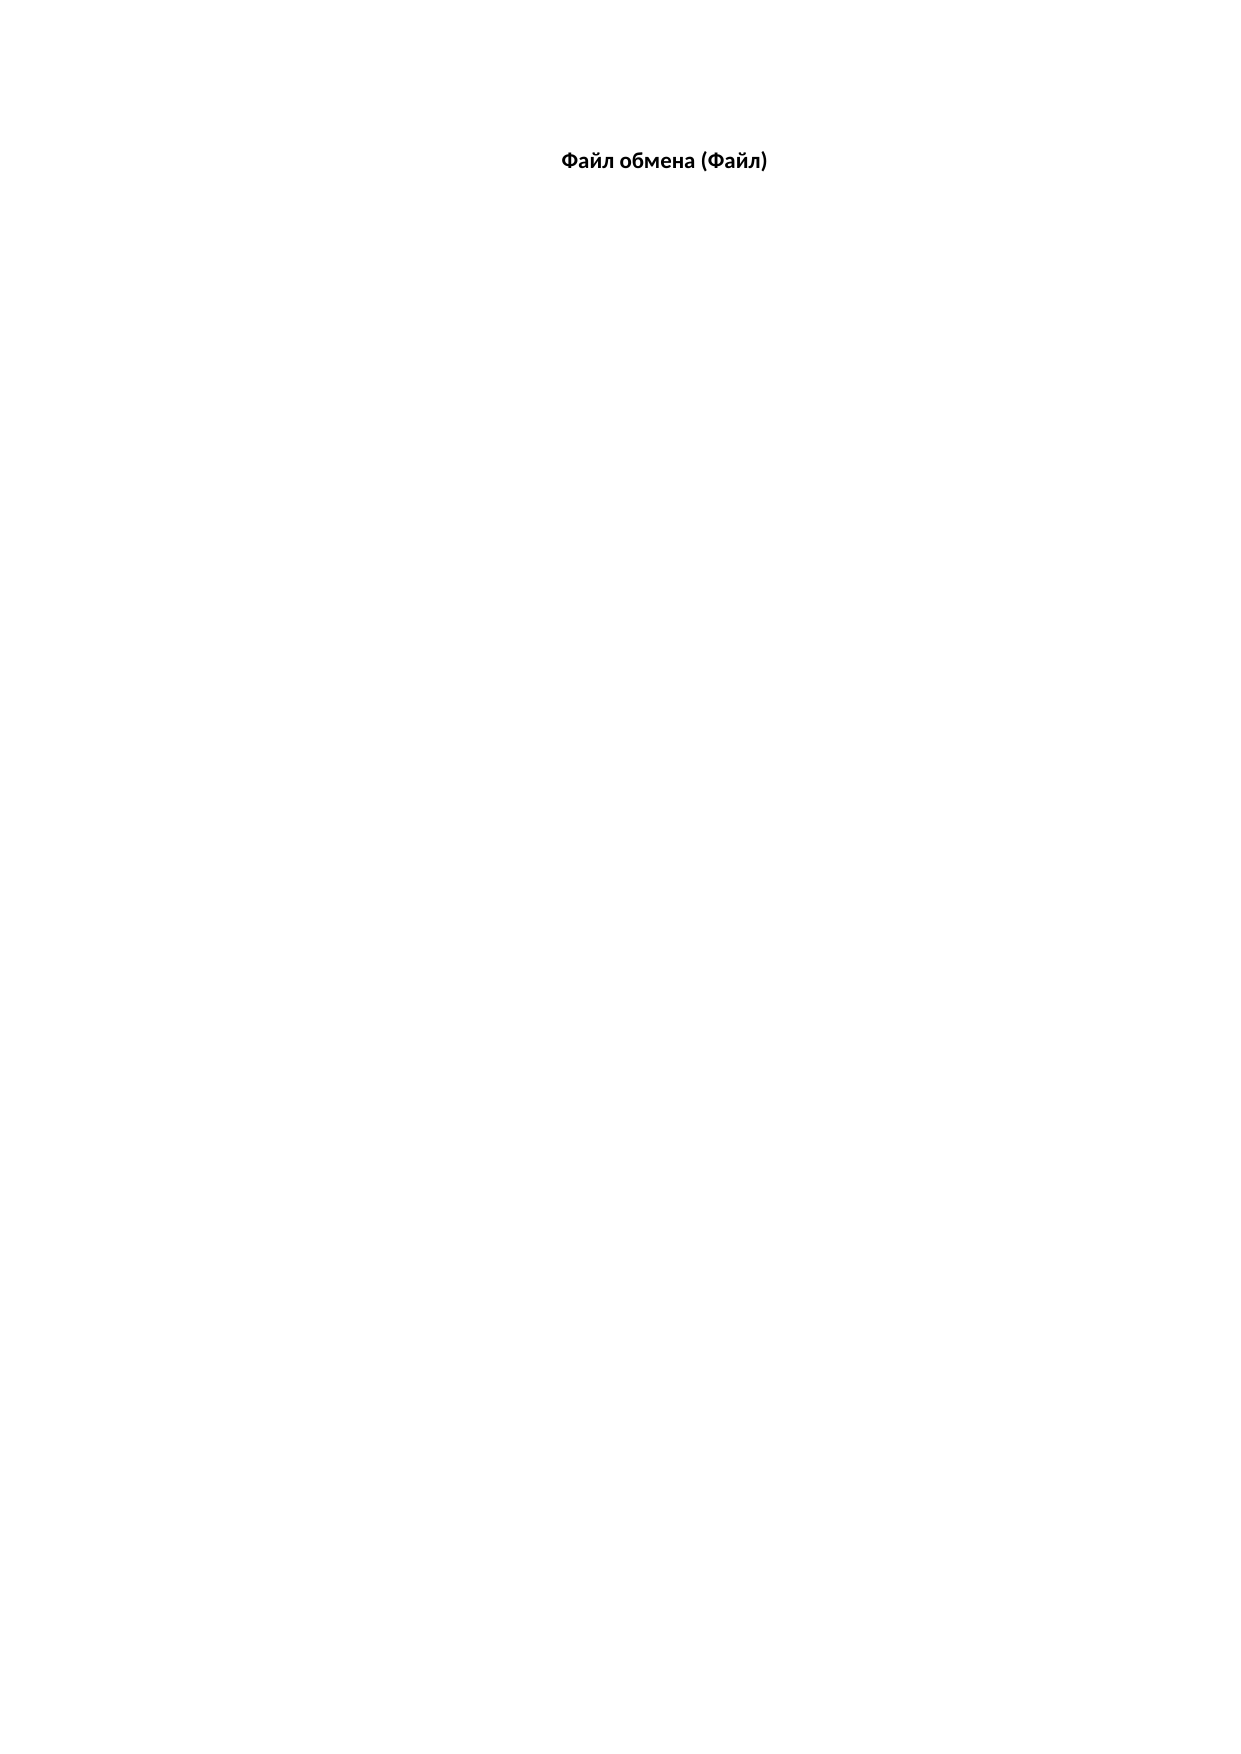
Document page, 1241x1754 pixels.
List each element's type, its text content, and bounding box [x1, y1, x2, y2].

title Файл обмена (Файл) [177, 146, 1152, 174]
